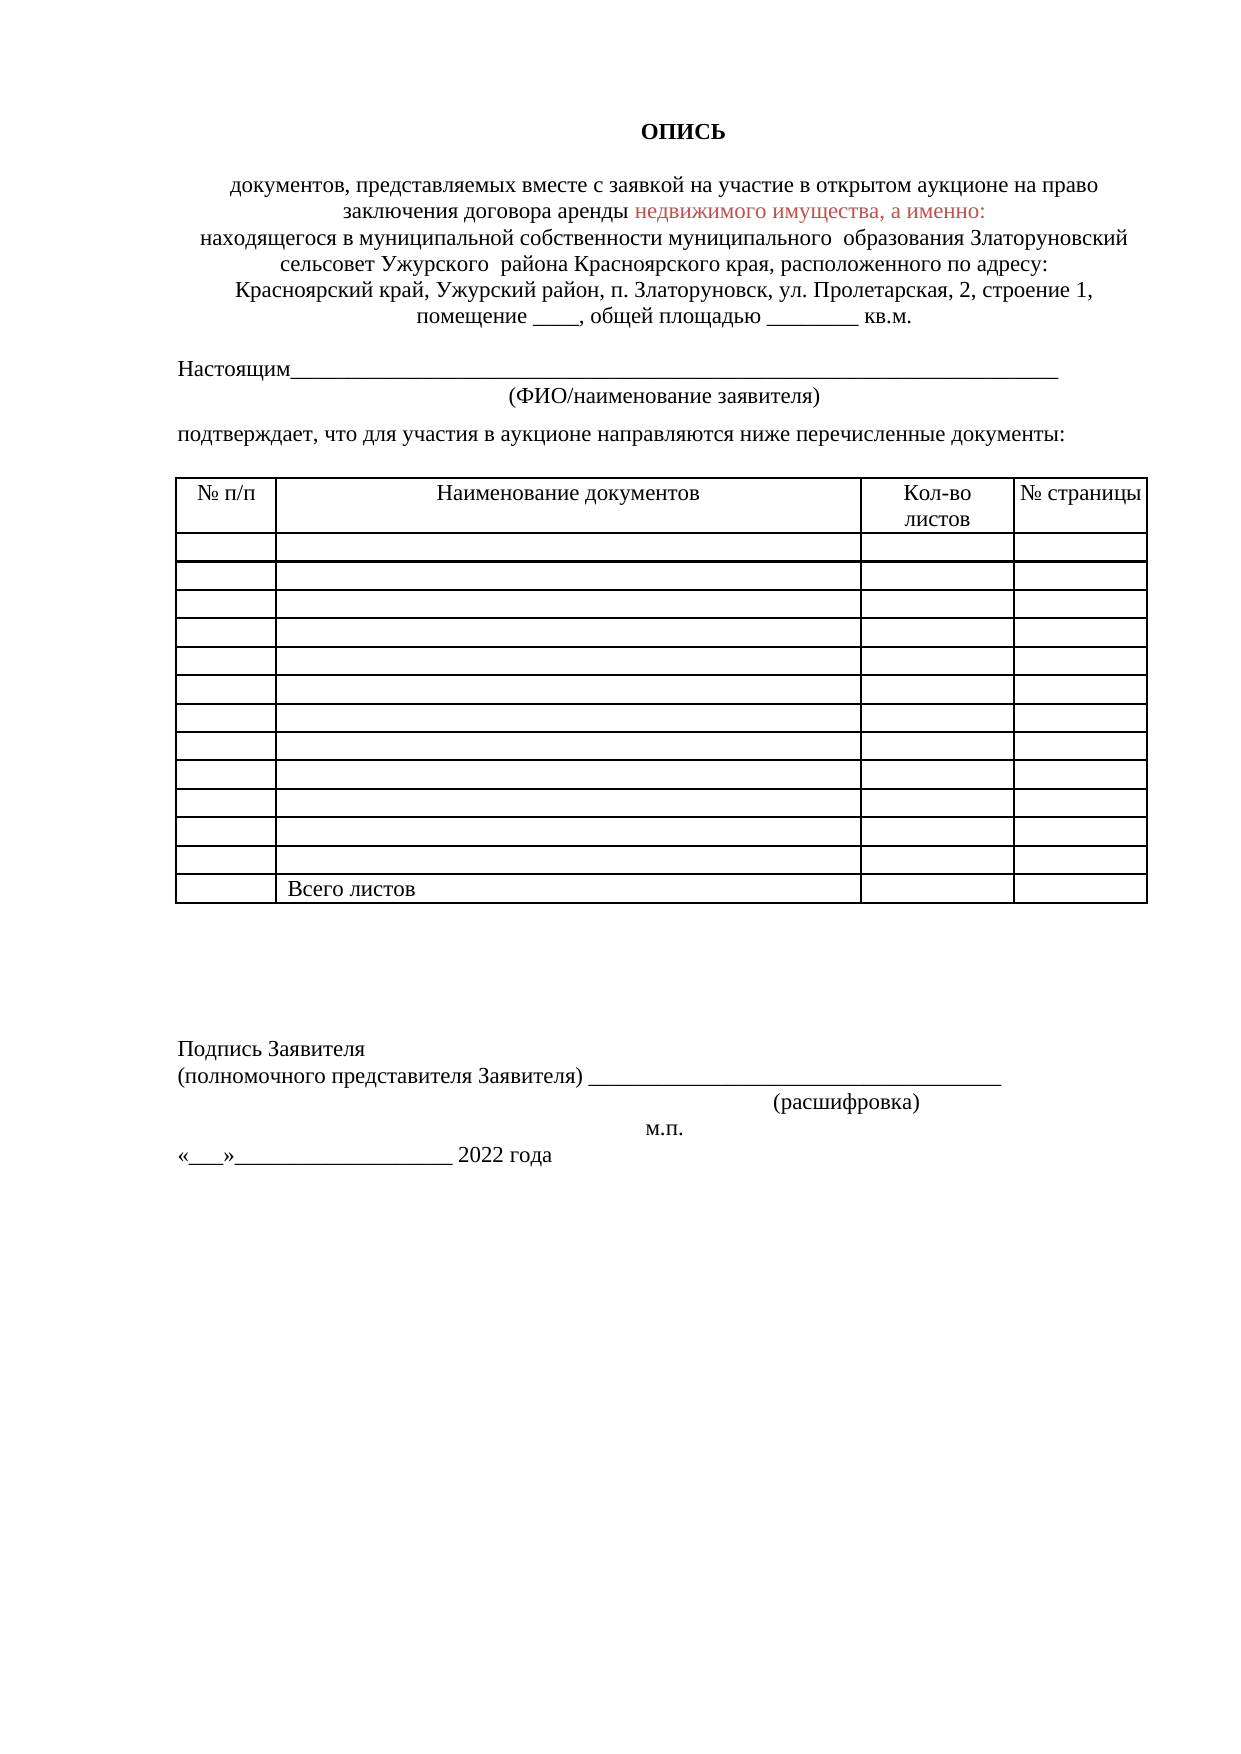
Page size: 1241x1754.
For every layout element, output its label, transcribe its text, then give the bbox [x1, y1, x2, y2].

table_cell [177, 563, 275, 589]
table_cell [277, 619, 860, 646]
table_cell Всего листов [277, 875, 860, 902]
table_header № страницы [1015, 479, 1146, 532]
table_cell [1015, 818, 1146, 845]
text Подпись Заявителя [177, 1035, 1152, 1062]
text (полномочного представителя Заявителя) ____________________________________ [177, 1062, 1152, 1088]
table_cell [1015, 534, 1146, 560]
table_cell [277, 818, 860, 845]
table_cell [862, 705, 1013, 731]
table_cell [1015, 676, 1146, 702]
table_header Наименование документов [277, 479, 860, 532]
text Настоящим___________________________________________________________________ [177, 355, 1152, 382]
text (ФИО/наименование заявителя) [177, 382, 1152, 408]
table_cell [177, 591, 275, 617]
table_cell [862, 733, 1013, 759]
table_cell [1015, 591, 1146, 617]
text «___»___________________ 2022 года [177, 1141, 1152, 1167]
table_cell [177, 733, 275, 759]
table_cell [1015, 847, 1146, 873]
table_cell [862, 619, 1013, 646]
table_cell [277, 847, 860, 873]
table_cell [1015, 790, 1146, 816]
table_cell [862, 563, 1013, 589]
table_cell [862, 534, 1013, 560]
table_cell [862, 847, 1013, 873]
table_cell [277, 676, 860, 702]
table_header Кол-во листов [862, 479, 1013, 532]
table_cell [177, 619, 275, 646]
table_cell [277, 790, 860, 816]
table_cell [277, 591, 860, 617]
table_cell [277, 733, 860, 759]
table_cell [862, 761, 1013, 788]
text м.п. [177, 1114, 1152, 1141]
table_cell [277, 563, 860, 589]
table_cell [177, 648, 275, 674]
table_cell [862, 648, 1013, 674]
table_cell [862, 818, 1013, 845]
table_cell [177, 534, 275, 560]
text подтверждает, что для участия в аукционе направляются ниже перечисленные документы: [177, 421, 1152, 447]
text документов, представляемых вместе с заявкой на участие в открытом аукционе на право заключения договора аренды недвижимого имущества, а именно: [177, 171, 1152, 223]
table_cell [1015, 761, 1146, 788]
table_cell [277, 534, 860, 560]
table_cell [1015, 648, 1146, 674]
table_cell [177, 818, 275, 845]
text Красноярский край, Ужурский район, п. Златоруновск, ул. Пролетарская, 2, строение 1, помещение ____, общей площадью ________ кв.м. [177, 276, 1152, 329]
table_cell [177, 705, 275, 731]
table_cell [177, 761, 275, 788]
table_cell [862, 875, 1013, 902]
table_cell [177, 790, 275, 816]
table_cell [862, 591, 1013, 617]
table_cell [177, 847, 275, 873]
table_cell [1015, 705, 1146, 731]
text находящегося в муниципальной собственности муниципального образования Златоруновский сельсовет Ужурского района Красноярского края, расположенного по адресу: [177, 223, 1152, 276]
table_cell [862, 676, 1013, 702]
table_cell [277, 705, 860, 731]
table_cell [1015, 733, 1146, 759]
table_cell [1015, 875, 1146, 902]
table_cell [1015, 563, 1146, 589]
table_cell [177, 676, 275, 702]
text ОПИСЬ [215, 118, 1152, 144]
table_cell [177, 875, 275, 902]
text (расшифровка) [693, 1088, 1152, 1114]
table_cell [862, 790, 1013, 816]
table_cell [277, 648, 860, 674]
table_cell [277, 761, 860, 788]
table_cell [1015, 619, 1146, 646]
table_header № п/п [177, 479, 275, 532]
